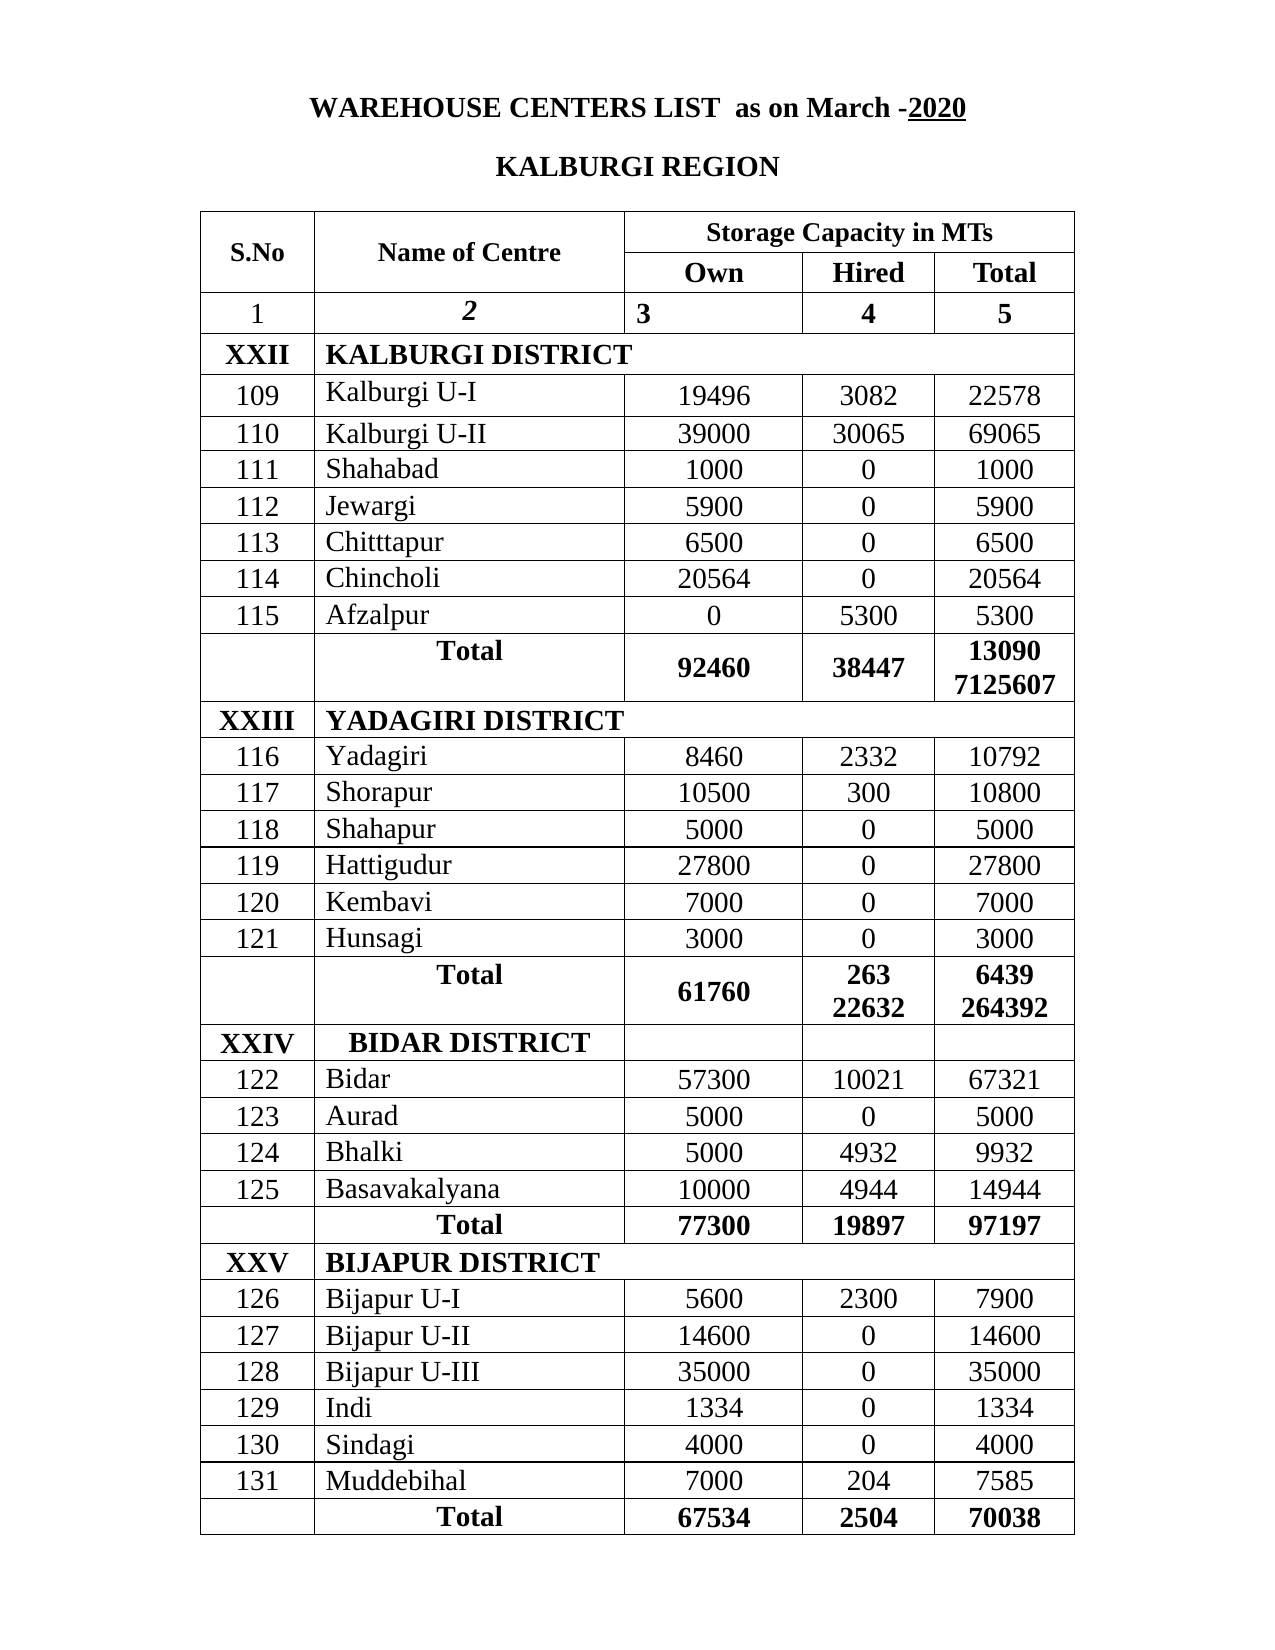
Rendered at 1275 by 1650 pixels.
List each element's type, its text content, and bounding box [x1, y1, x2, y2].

table_cell 0 [803, 1098, 934, 1133]
table_cell 115 [201, 597, 314, 632]
table_cell Total [315, 1207, 624, 1243]
table_cell 4944 [803, 1171, 934, 1206]
table_cell 0 [803, 848, 934, 883]
table_cell BIJAPUR DISTRICT [315, 1244, 1074, 1279]
table_cell 0 [803, 884, 934, 919]
table_cell 5600 [625, 1280, 802, 1316]
table_cell XXIV [201, 1025, 314, 1060]
table_cell Shahabad [315, 451, 624, 487]
table_cell 5000 [935, 1098, 1074, 1133]
table_cell 38447 [803, 634, 934, 701]
table_cell 125607 [935, 634, 1074, 701]
table_cell 0 [803, 524, 934, 559]
table_cell 57300 [625, 1061, 802, 1097]
table_cell 14944 [935, 1171, 1074, 1206]
table_cell Bhalki [315, 1134, 624, 1170]
table_cell 125 [201, 1171, 314, 1206]
table_cell Muddebihal [315, 1463, 624, 1498]
table_cell 3082 [803, 375, 934, 416]
table_cell 5 [935, 293, 1074, 333]
table_cell Indi [315, 1390, 624, 1425]
table_cell 204 [803, 1463, 934, 1498]
table_cell 120 [201, 884, 314, 919]
table_cell 0 [803, 488, 934, 523]
table_cell Kalburgi U-II [315, 417, 624, 450]
table_cell Total [935, 253, 1074, 292]
text WAREHOUSE CENTERS LIST as on March -2020 [150, 90, 1125, 123]
table_cell 4000 [625, 1426, 802, 1461]
table_cell 7000 [935, 884, 1074, 919]
table_cell 2632 [803, 957, 934, 1024]
table_cell Total [315, 1499, 624, 1534]
table_cell [201, 1207, 314, 1243]
table_cell 122 [201, 1061, 314, 1097]
table_cell 10000 [625, 1171, 802, 1206]
table_cell 70038 [935, 1499, 1074, 1534]
table_cell 300 [803, 775, 934, 810]
table_cell 20564 [625, 561, 802, 596]
table_cell 5300 [803, 597, 934, 632]
table_cell 8460 [625, 738, 802, 773]
table_cell Hired [803, 253, 934, 292]
table_cell XXII [201, 334, 314, 373]
table_cell 9932 [935, 1134, 1074, 1170]
table_cell Shahapur [315, 811, 624, 846]
table_cell 69065 [935, 417, 1074, 450]
table_header S.No [201, 212, 314, 292]
table_cell 1000 [935, 451, 1074, 487]
table_cell 129 [201, 1390, 314, 1425]
table_cell 35000 [935, 1353, 1074, 1388]
table_cell 6500 [625, 524, 802, 559]
table_cell 1 [201, 293, 314, 333]
table_cell 2300 [803, 1280, 934, 1316]
table_cell 0 [803, 1353, 934, 1388]
table_cell BIDAR DISTRICT [315, 1025, 624, 1060]
table_cell 1334 [935, 1390, 1074, 1425]
table_cell 0 [803, 920, 934, 956]
table_cell 121 [201, 920, 314, 956]
table_cell XXIII [201, 702, 314, 737]
table_cell 112 [201, 488, 314, 523]
table_cell 110 [201, 417, 314, 450]
table_cell 3000 [625, 920, 802, 956]
table_cell Sindagi [315, 1426, 624, 1461]
table_cell 39000 [625, 417, 802, 450]
table_cell Shorapur [315, 775, 624, 810]
table_cell Bijapur U-I [315, 1280, 624, 1316]
table_cell Total [315, 634, 624, 701]
table_cell 131 [201, 1463, 314, 1498]
table_cell 5000 [625, 1134, 802, 1170]
table_cell 130 [201, 1426, 314, 1461]
table_cell Yadagiri [315, 738, 624, 773]
table_cell 20564 [935, 561, 1074, 596]
table_cell 5000 [935, 811, 1074, 846]
table_cell KALBURGI DISTRICT [315, 334, 1074, 373]
table_cell XXV [201, 1244, 314, 1279]
table_cell Kalburgi U-I [315, 375, 624, 416]
table_cell 64392 [935, 957, 1074, 1024]
table_cell 14600 [625, 1317, 802, 1352]
table_cell 6500 [935, 524, 1074, 559]
table_cell 0 [803, 1426, 934, 1461]
table_cell 7000 [625, 1463, 802, 1498]
table_cell 2 [315, 293, 624, 333]
table_cell 2332 [803, 738, 934, 773]
table_cell 0 [803, 811, 934, 846]
table_cell 0 [803, 1317, 934, 1352]
table_cell Aurad [315, 1098, 624, 1133]
table_header Name of Centre [315, 212, 624, 292]
table_cell 117 [201, 775, 314, 810]
table_cell Kembavi [315, 884, 624, 919]
table_cell 127 [201, 1317, 314, 1352]
table_cell 10021 [803, 1061, 934, 1097]
text KALBURGI REGION [150, 149, 1125, 183]
table_cell [625, 1025, 802, 1060]
table_cell 14600 [935, 1317, 1074, 1352]
table_cell 10792 [935, 738, 1074, 773]
table_cell 1000 [625, 451, 802, 487]
table_cell 5900 [935, 488, 1074, 523]
table_cell [803, 1025, 934, 1060]
table_cell 61760 [625, 957, 802, 1024]
table_cell Basavakalyana [315, 1171, 624, 1206]
table_cell Hunsagi [315, 920, 624, 956]
table_cell 126 [201, 1280, 314, 1316]
table_cell 111 [201, 451, 314, 487]
table_cell 19897 [803, 1207, 934, 1243]
table_cell Chitttapur [315, 524, 624, 559]
table_cell 116 [201, 738, 314, 773]
table_cell 114 [201, 561, 314, 596]
table_cell 97197 [935, 1207, 1074, 1243]
table_cell 0 [803, 451, 934, 487]
table_cell Bijapur U-III [315, 1353, 624, 1388]
table_cell 1334 [625, 1390, 802, 1425]
table_cell 109 [201, 375, 314, 416]
table_cell 92460 [625, 634, 802, 701]
table_cell 3 [625, 293, 802, 333]
table_cell Own [625, 253, 802, 292]
table_cell 27800 [935, 848, 1074, 883]
table_cell 67321 [935, 1061, 1074, 1097]
table_cell Chincholi [315, 561, 624, 596]
table_cell 22578 [935, 375, 1074, 416]
table_cell 0 [803, 1390, 934, 1425]
table_cell 35000 [625, 1353, 802, 1388]
table_cell Bijapur U-II [315, 1317, 624, 1352]
table_cell 10500 [625, 775, 802, 810]
table_header Storage Capacity in MTs [625, 212, 1074, 252]
table_cell Hattigudur [315, 848, 624, 883]
table_cell 7585 [935, 1463, 1074, 1498]
table_cell [201, 634, 314, 701]
table_cell Bidar [315, 1061, 624, 1097]
table_cell 5000 [625, 811, 802, 846]
table_cell [201, 957, 314, 1024]
table_cell 4932 [803, 1134, 934, 1170]
table_cell YADAGIRI DISTRICT [315, 702, 1074, 737]
table_cell 30065 [803, 417, 934, 450]
table_cell Jewargi [315, 488, 624, 523]
table_cell 4 [803, 293, 934, 333]
table_cell 4000 [935, 1426, 1074, 1461]
table_cell 123 [201, 1098, 314, 1133]
table_cell 7000 [625, 884, 802, 919]
table_cell 119 [201, 848, 314, 883]
table_cell 27800 [625, 848, 802, 883]
table_cell 10800 [935, 775, 1074, 810]
table_cell 77300 [625, 1207, 802, 1243]
table_cell Afzalpur [315, 597, 624, 632]
table_cell [935, 1025, 1074, 1060]
table_cell 19496 [625, 375, 802, 416]
table_cell 5900 [625, 488, 802, 523]
table_cell [201, 1499, 314, 1534]
table_cell 118 [201, 811, 314, 846]
table_cell Total [315, 957, 624, 1024]
table_cell 2504 [803, 1499, 934, 1534]
table_cell 7900 [935, 1280, 1074, 1316]
table_cell 124 [201, 1134, 314, 1170]
table_cell 5300 [935, 597, 1074, 632]
table_cell 0 [625, 597, 802, 632]
table_cell 67534 [625, 1499, 802, 1534]
table_cell 113 [201, 524, 314, 559]
table_cell 5000 [625, 1098, 802, 1133]
table_cell 128 [201, 1353, 314, 1388]
table_cell 0 [803, 561, 934, 596]
table_cell 3000 [935, 920, 1074, 956]
